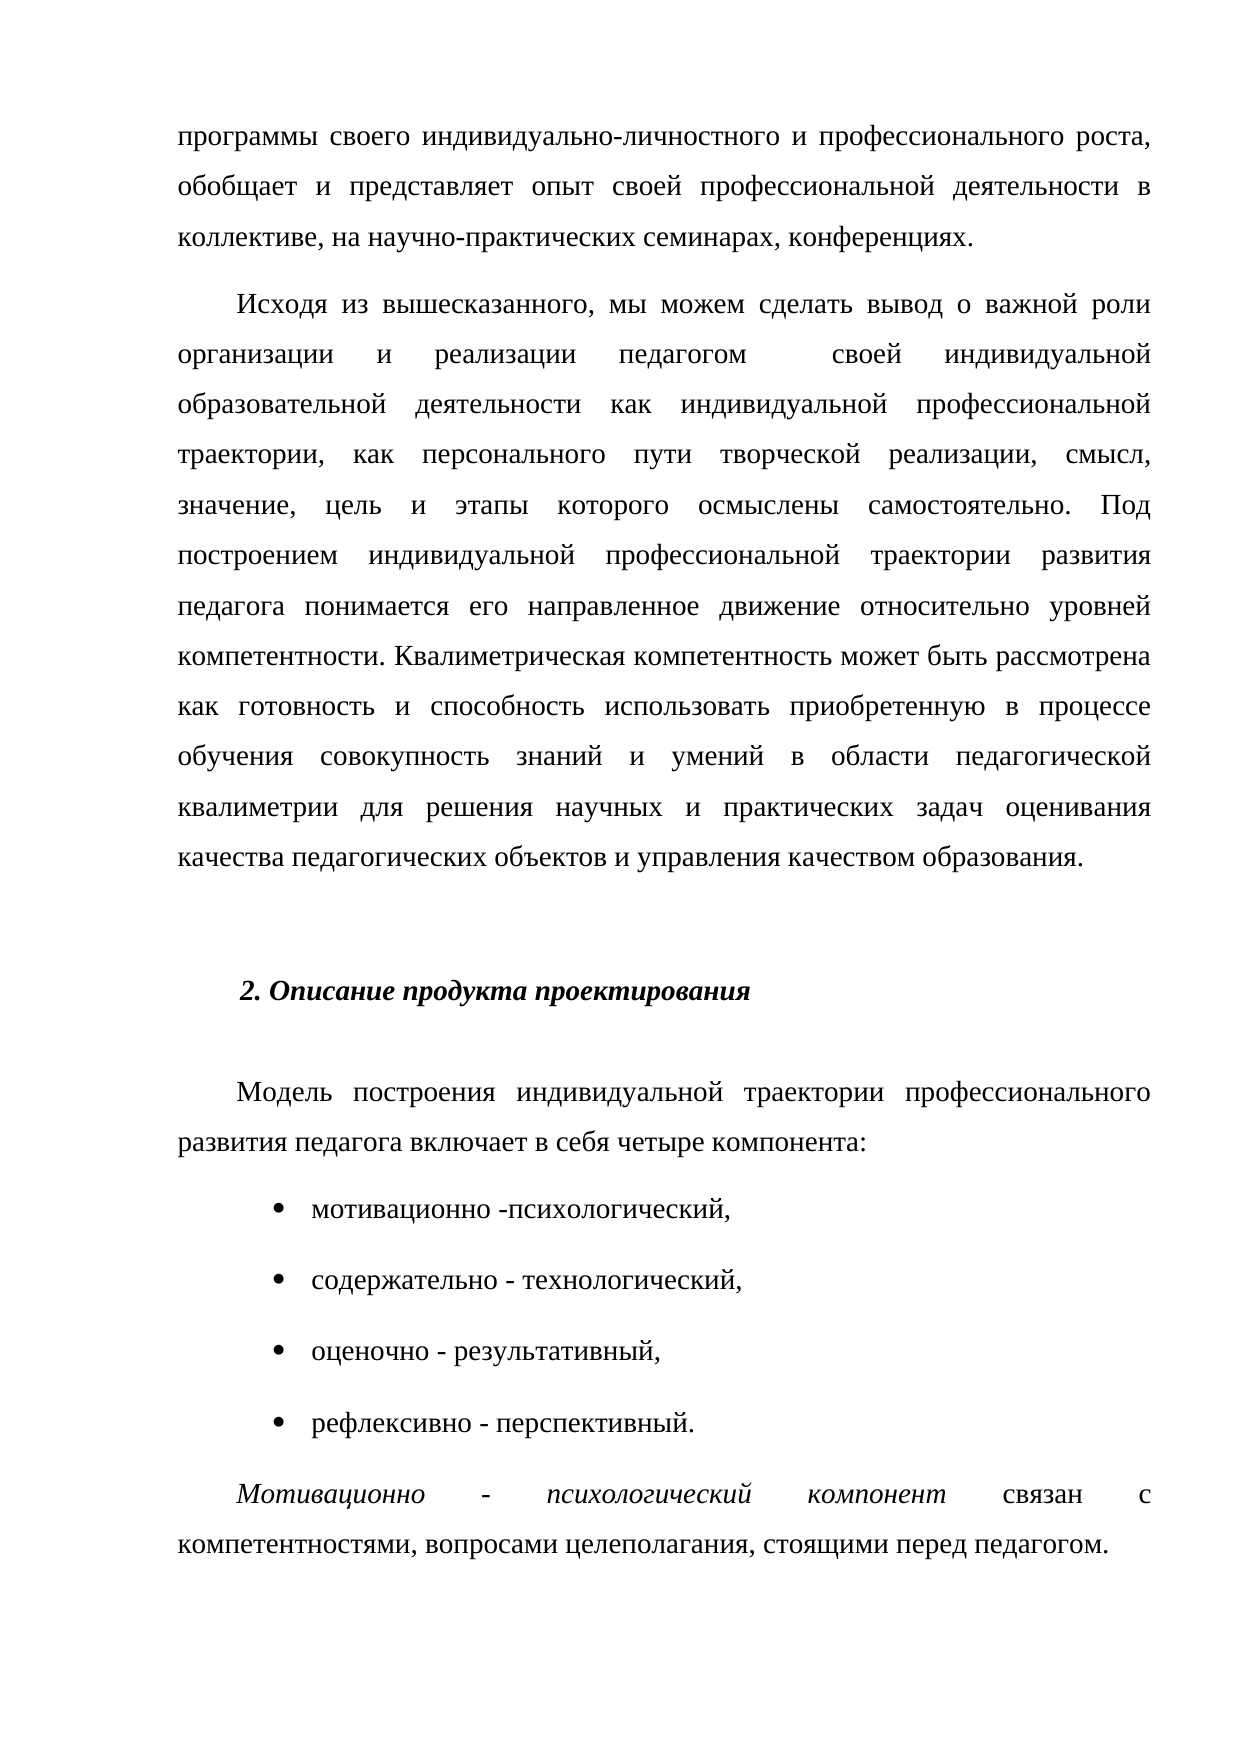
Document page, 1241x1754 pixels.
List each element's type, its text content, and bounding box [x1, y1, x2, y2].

text Исходя из вышесказанного, мы можем сделать вывод о важной роли организации и реализации педагогом своей индивидуальной образовательной деятельности как индивидуальной профессиональной траектории, как персонального пути творческой реализации, смысл, значение, цель и этапы которого осмыслены самостоятельно. Под построением индивидуальной профессиональной траектории развития педагога понимается его направленное движение относительно уровней компетентности. Квалиметрическая компетентность может быть рассмотрена как готовность и способность использовать приобретенную в процессе обучения совокупность знаний и умений в области педагогической квалиметрии для решения научных и практических задач оценивания качества педагогических объектов и управления качеством образования. [177, 286, 1152, 873]
text 2. Описание продукта проектирования [177, 973, 1152, 1007]
list мотивационно -психологический, [274, 1191, 1152, 1225]
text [177, 118, 1152, 252]
list содержательно - технологический, [274, 1262, 1152, 1296]
text Мотивационно - психологический компонент связан с компетентностями, вопросами целеполагания, стоящими перед педагогом. [177, 1476, 1152, 1560]
text Модель построения индивидуальной траектории профессионального развития педагога включает в себя четыре компонента: [177, 1074, 1152, 1158]
list рефлексивно - перспективный. [274, 1405, 1152, 1438]
list оценочно - результативный, [274, 1333, 1152, 1367]
